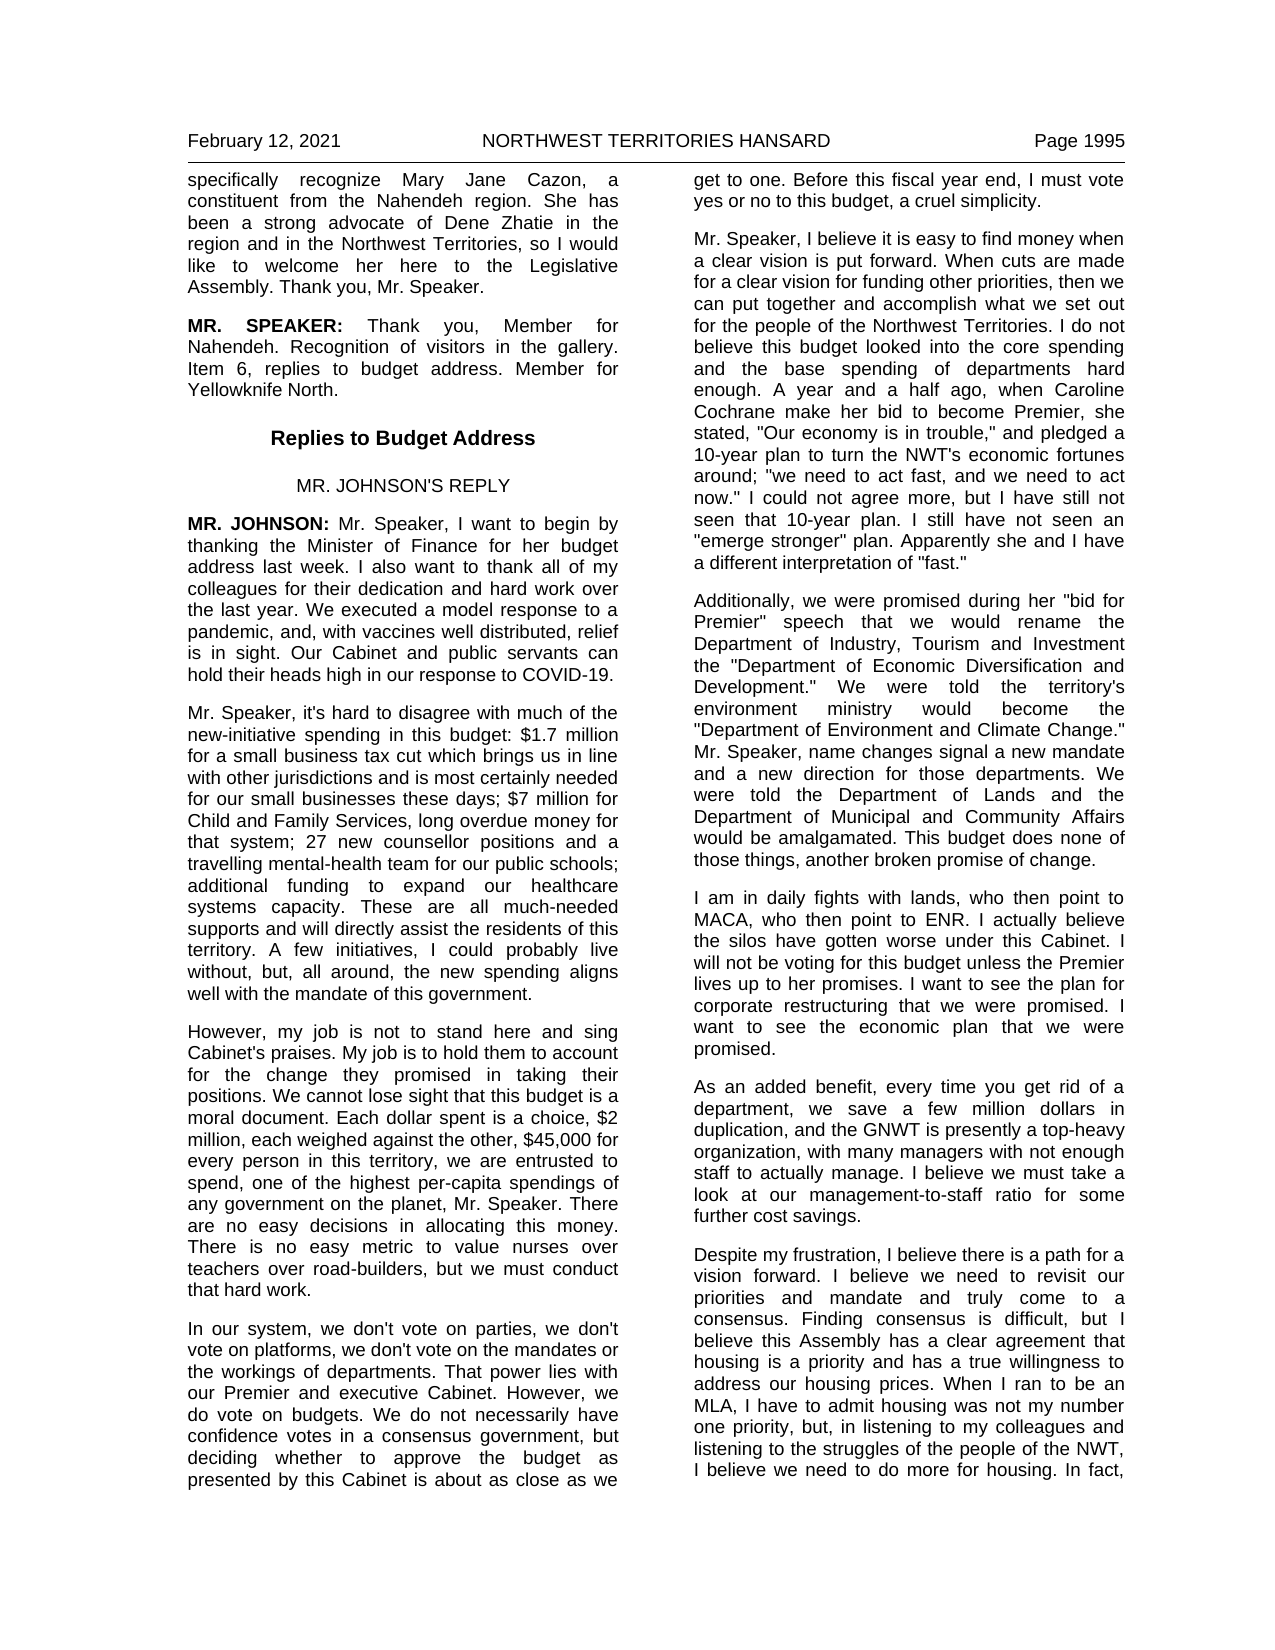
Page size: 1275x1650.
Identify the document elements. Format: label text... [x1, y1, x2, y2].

text Additionally, we were promised during her "bid for Premier" speech that we would rename the Department of Industry, Tourism and Investment the "Department of Economic Diversification and Development." We were told the territory's environment ministry would become the "Department of Environment and Climate Change." Mr. Speaker, name changes signal a new mandate and a new direction for those departments. We were told the Department of Lands and the Department of Municipal and Community Affairs would be amalgamated. This budget does none of those things, another broken promise of change. [694, 590, 1125, 870]
text However, my job is not to stand here and sing Cabinet's praises. My job is to hold them to account for the change they promised in taking their positions. We cannot lose sight that this budget is a moral document. Each dollar spent is a choice, $2 million, each weighed against the other, $45,000 for every person in this territory, we are entrusted to spend, one of the highest per-capita spendings of any government on the planet, Mr. Speaker. There are no easy decisions in allocating this money. There is no easy metric to value nurses over teachers over road-builders, but we must conduct that hard work. [187, 1021, 619, 1301]
subtitle Replies to Budget Address [187, 426, 619, 449]
text I am in daily fights with lands, who then point to MACA, who then point to ENR. I actually believe the silos have gotten worse under this Cabinet. I will not be voting for this budget unless the Premier lives up to her promises. I want to see the plan for corporate restructuring that we were promised. I want to see the economic plan that we were promised. [694, 887, 1125, 1059]
subtitle Mr. Johnson's Reply [187, 474, 619, 496]
text MR. JOHNSON: Mr. Speaker, I want to begin by thanking the Minister of Finance for her budget address last week. I also want to thank all of my colleagues for their dedication and hard work over the last year. We executed a model response to a pandemic, and, with vaccines well distributed, relief is in sight. Our Cabinet and public servants can hold their heads high in our response to COVID-19. [187, 513, 619, 685]
text As an added benefit, every time you get rid of a department, we save a few million dollars in duplication, and the GNWT is presently a top-heavy organization, with many managers with not enough staff to actually manage. I believe we must take a look at our management-to-staff ratio for some further cost savings. [694, 1076, 1125, 1227]
text Mr. Speaker, it's hard to disagree with much of the new-initiative spending in this budget: $1.7 million for a small business tax cut which brings us in line with other jurisdictions and is most certainly needed for our small businesses these days; $7 million for Child and Family Services, long overdue money for that system; 27 new counsellor positions and a travelling mental-health team for our public schools; additional funding to expand our healthcare systems capacity. These are all much-needed supports and will directly assist the residents of this territory. A few initiatives, I could probably live without, but, all around, the new spending aligns well with the mandate of this government. [187, 702, 619, 1004]
text Mr. Speaker, I believe it is easy to find money when a clear vision is put forward. When cuts are made for a clear vision for funding other priorities, then we can put together and accomplish what we set out for the people of the Northwest Territories. I do not believe this budget looked into the core spending and the base spending of departments hard enough. A year and a half ago, when Caroline Cochrane make her bid to become Premier, she stated, "Our economy is in trouble," and pledged a 10-year plan to turn the NWT's economic fortunes around; "we need to act fast, and we need to act now." I could not agree more, but I have still not seen that 10-year plan. I still have not seen an "emerge stronger" plan. Apparently she and I have a different interpretation of "fast." [694, 228, 1125, 573]
text In our system, we don't vote on parties, we don't vote on platforms, we don't vote on the mandates or the workings of departments. That power lies with our Premier and executive Cabinet. However, we do vote on budgets. We do not necessarily have confidence votes in a consensus government, but deciding whether to approve the budget as presented by this Cabinet is about as close as we get to one. Before this fiscal year end, I must vote yes or no to this budget, a cruel simplicity. [187, 1317, 619, 1490]
text MR. SPEAKER: Thank you, Member for Nahendeh. Recognition of visitors in the gallery. Item 6, replies to budget address. Member for Yellowknife North. [187, 314, 619, 401]
